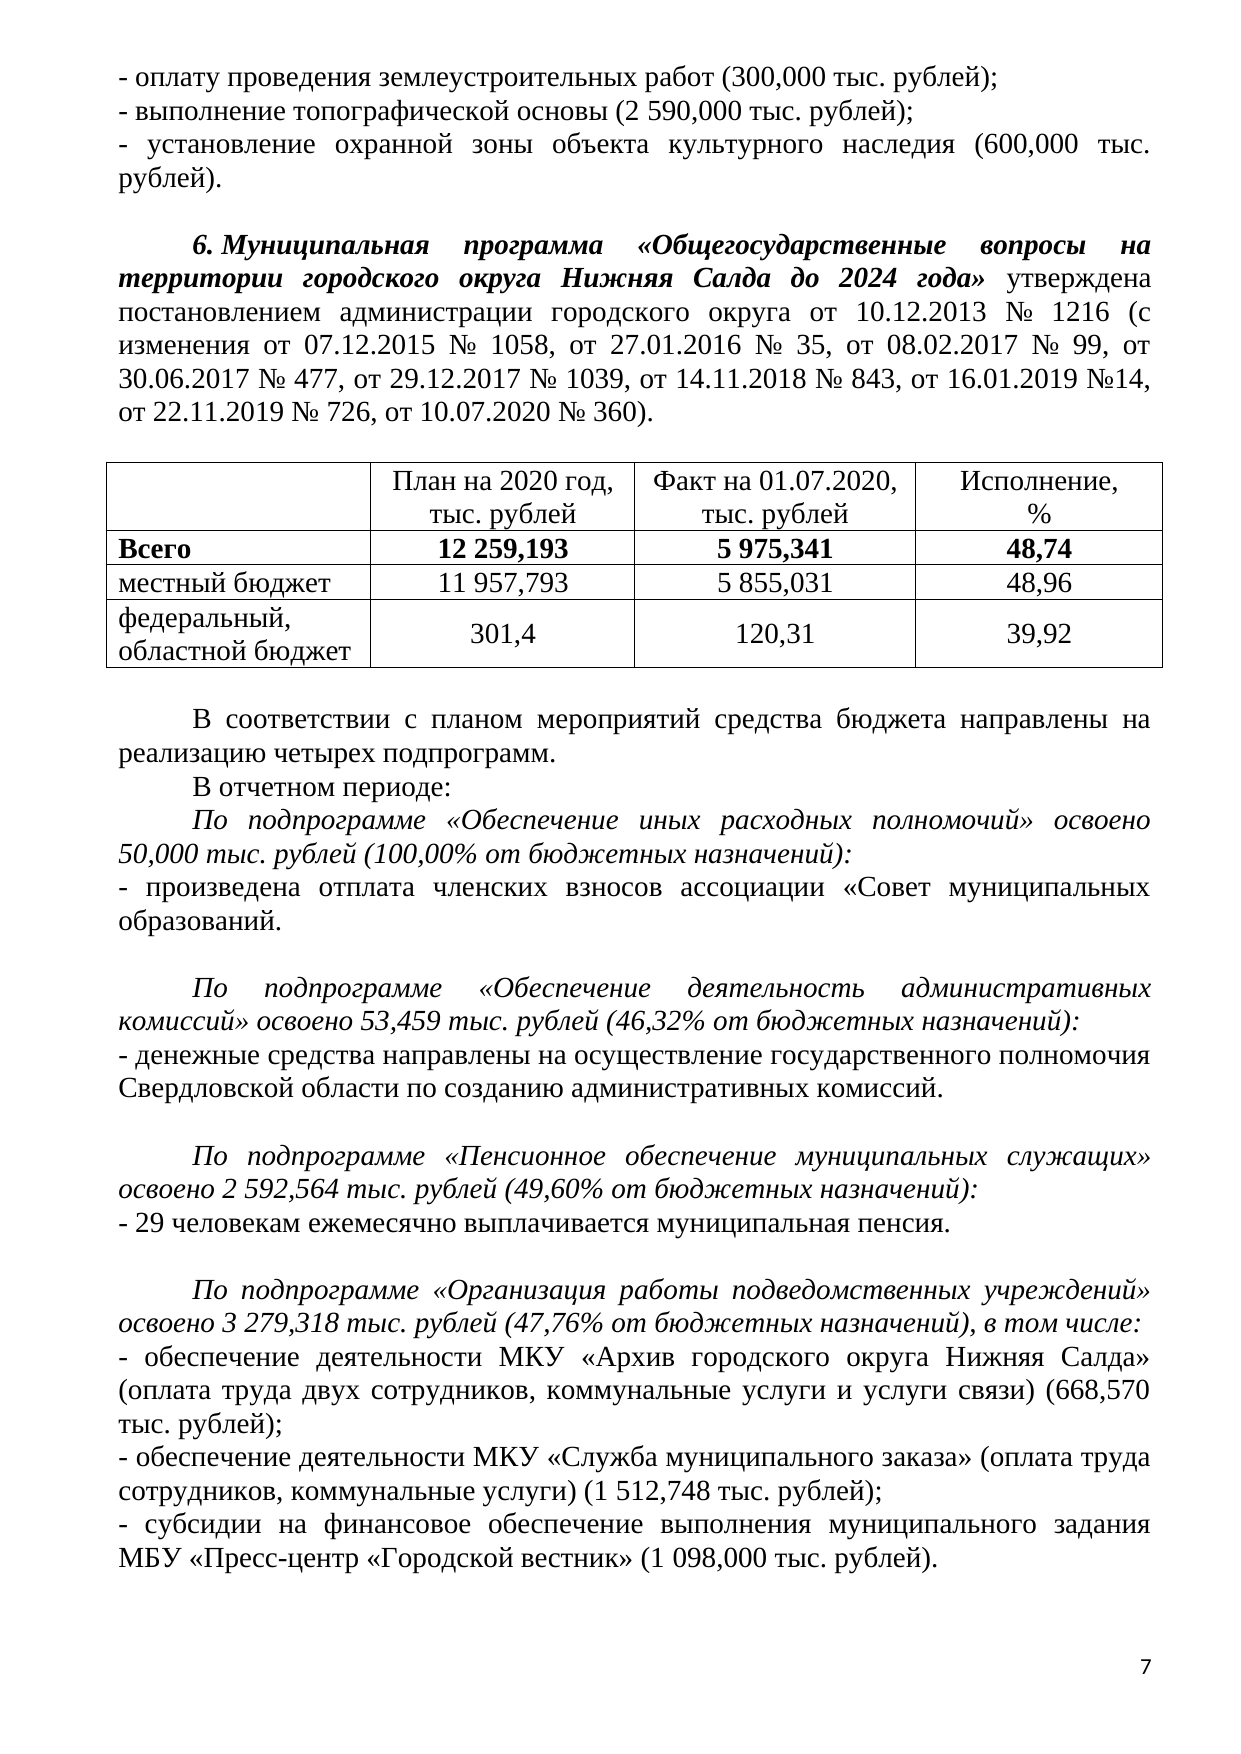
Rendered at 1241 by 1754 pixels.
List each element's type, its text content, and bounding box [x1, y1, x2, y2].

table_header [107, 463, 370, 530]
text - денежные средства направлены на осуществление государственного полномочия Свердловской области по созданию административных комиссий. [118, 1037, 1152, 1104]
table_cell федеральный, областной бюджет [107, 600, 370, 667]
text По подпрограмме «Обеспечение деятельность административных комиссий» освоено 53,459 тыс. рублей (46,32% от бюджетных назначений): [118, 970, 1152, 1037]
text - субсидии на финансовое обеспечение выполнения муниципального задания МБУ «Пресс-центр «Городской вестник» (1 098,000 тыс. рублей). [118, 1507, 1152, 1574]
table_header План на 2020 год, тыс. рублей [371, 463, 634, 530]
table_cell 120,31 [635, 600, 915, 667]
text - произведена отплата членских взносов ассоциации «Совет муниципальных образований. [118, 869, 1152, 936]
table_cell 12 259,193 [371, 531, 634, 564]
table_cell 11 957,793 [371, 565, 634, 599]
table_cell 39,92 [916, 600, 1162, 667]
text - выполнение топографической основы (2 590,000 тыс. рублей); [118, 93, 1152, 126]
table_cell 48,96 [916, 565, 1162, 599]
table_cell Всего [107, 531, 370, 564]
table_cell 5 975,341 [635, 531, 915, 564]
table_cell 5 855,031 [635, 565, 915, 599]
text По подпрограмме «Обеспечение иных расходных полномочий» освоено 50,000 тыс. рублей (100,00% от бюджетных назначений): [118, 802, 1152, 869]
text - обеспечение деятельности МКУ «Архив городского округа Нижняя Салда» (оплата труда двух сотрудников, коммунальные услуги и услуги связи) (668,570 тыс. рублей); [118, 1339, 1152, 1439]
table_cell 301,4 [371, 600, 634, 667]
table_cell местный бюджет [107, 565, 370, 599]
text По подпрограмме «Организация работы подведомственных учреждений» освоено 3 279,318 тыс. рублей (47,76% от бюджетных назначений), в том числе: [118, 1272, 1152, 1339]
text В соответствии с планом мероприятий средства бюджета направлены на реализацию четырех подпрограмм. [118, 702, 1152, 769]
text - обеспечение деятельности МКУ «Служба муниципального заказа» (оплата труда сотрудников, коммунальные услуги) (1 512,748 тыс. рублей); [118, 1439, 1152, 1507]
text - оплату проведения землеустроительных работ (300,000 тыс. рублей); [118, 59, 1152, 93]
text - 29 человекам ежемесячно выплачивается муниципальная пенсия. [118, 1205, 1152, 1238]
text - установление охранной зоны объекта культурного наследия (600,000 тыс. рублей). [118, 126, 1152, 193]
list Муниципальная программа «Общегосударственные вопросы на территории городского округа Нижняя Салда до 2024 года» утверждена постановлением администрации городского округа от 10.12.2013 № 1216 (с изменения от 07.12.2015 № 1058, от 27.01.2016 № 35, от 08.02.2017 № 99, от 30.06.2017 № 477, от 29.12.2017 № 1039, от 14.11.2018 № 843, от 16.01.2019 №14, от 22.11.2019 № 726, от 10.07.2020 № 360). [118, 227, 1152, 428]
table_header Исполнение, % [916, 463, 1162, 530]
text По подпрограмме «Пенсионное обеспечение муниципальных служащих» освоено 2 592,564 тыс. рублей (49,60% от бюджетных назначений): [118, 1138, 1152, 1205]
text В отчетном периоде: [118, 769, 1152, 802]
table_cell 48,74 [916, 531, 1162, 564]
table_header Факт на 01.07.2020, тыс. рублей [635, 463, 915, 530]
